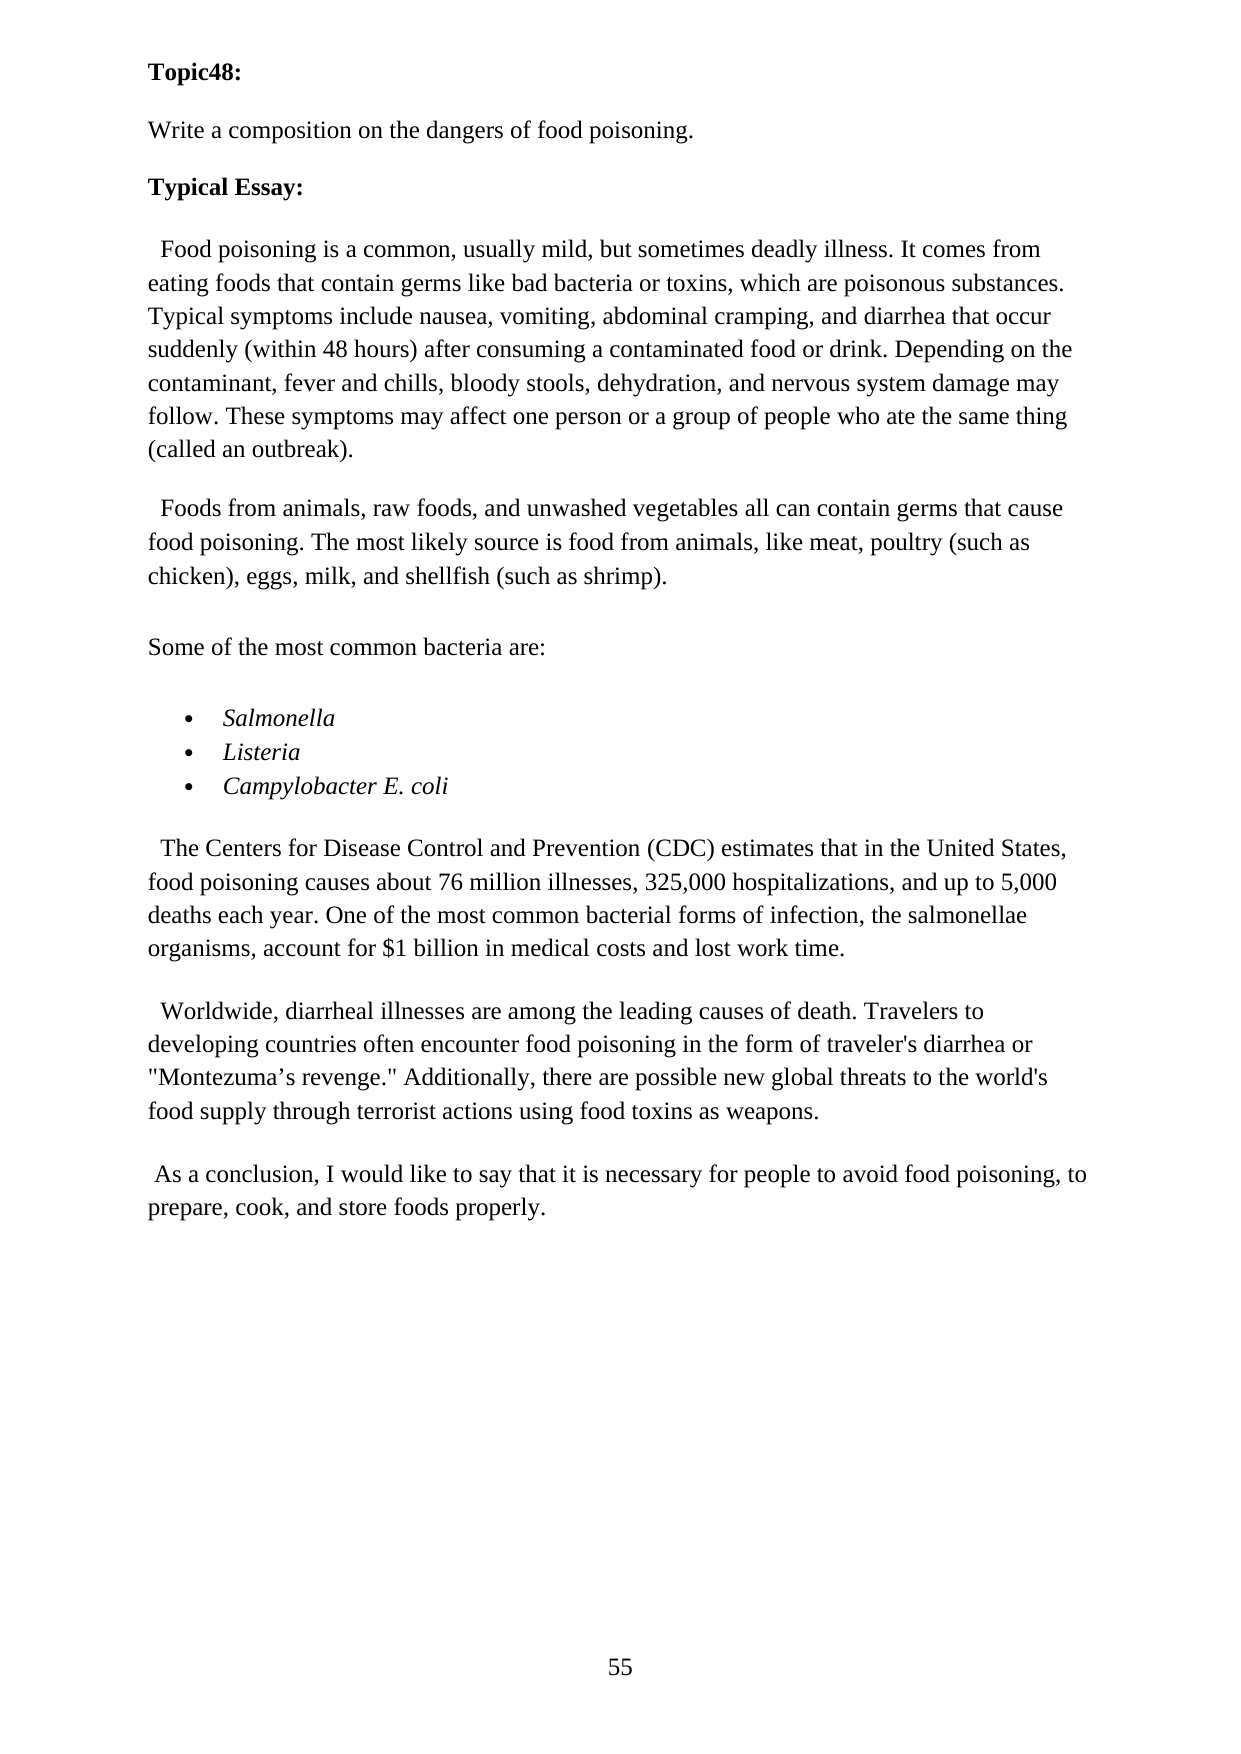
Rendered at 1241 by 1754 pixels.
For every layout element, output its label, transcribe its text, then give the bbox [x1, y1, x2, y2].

text Food poisoning is a common, usually mild, but sometimes deadly illness. It comes from eating foods that contain germs like bad bacteria or toxins, which are poisonous substances. Typical symptoms include nausea, vomiting, abdominal cramping, and diarrhea that occur suddenly (within 48 hours) after consuming a contaminated food or drink. Depending on the contaminant, fever and chills, bloody stools, dehydration, and nervous system damage may follow. These symptoms may affect one person or a group of people who ate the same thing (called an outbreak). [148, 230, 1093, 463]
text Foods from animals, raw foods, and unwashed vegetables all can contain germs that cause food poisoning. The most likely source is food from animals, like meat, poultry (such as chicken), eggs, milk, and shellfish (such as shrimp). [148, 488, 1093, 589]
text Write a composition on the dangers of food poisoning. [148, 115, 1093, 144]
text Worldwide, diarrheal illnesses are among the leading causes of death. Travelers to developing countries often encounter food poisoning in the form of traveler's diarrhea or "Montezuma’s revenge." Additionally, there are possible new global threats to the world's food supply through terrorist actions using food toxins as weapons. [148, 991, 1093, 1124]
text Topic48: [148, 57, 1093, 86]
list Campylobacter E. coli [185, 766, 1093, 799]
text Some of the most common bacteria are: [148, 627, 1093, 661]
text Typical Essay: [148, 172, 1093, 201]
list Salmonella [185, 698, 1093, 732]
text As a conclusion, I would like to say that it is necessary for people to avoid food poisoning, to prepare, cook, and store foods properly. [148, 1154, 1093, 1221]
list Listeria [185, 732, 1093, 766]
text The Centers for Disease Control and Prevention (CDC) estimates that in the United States, food poisoning causes about 76 million illnesses, 325,000 hospitalizations, and up to 5,000 deaths each year. One of the most common bacterial forms of infection, the salmonellae organisms, account for $1 billion in medical costs and lost work time. [148, 829, 1093, 962]
